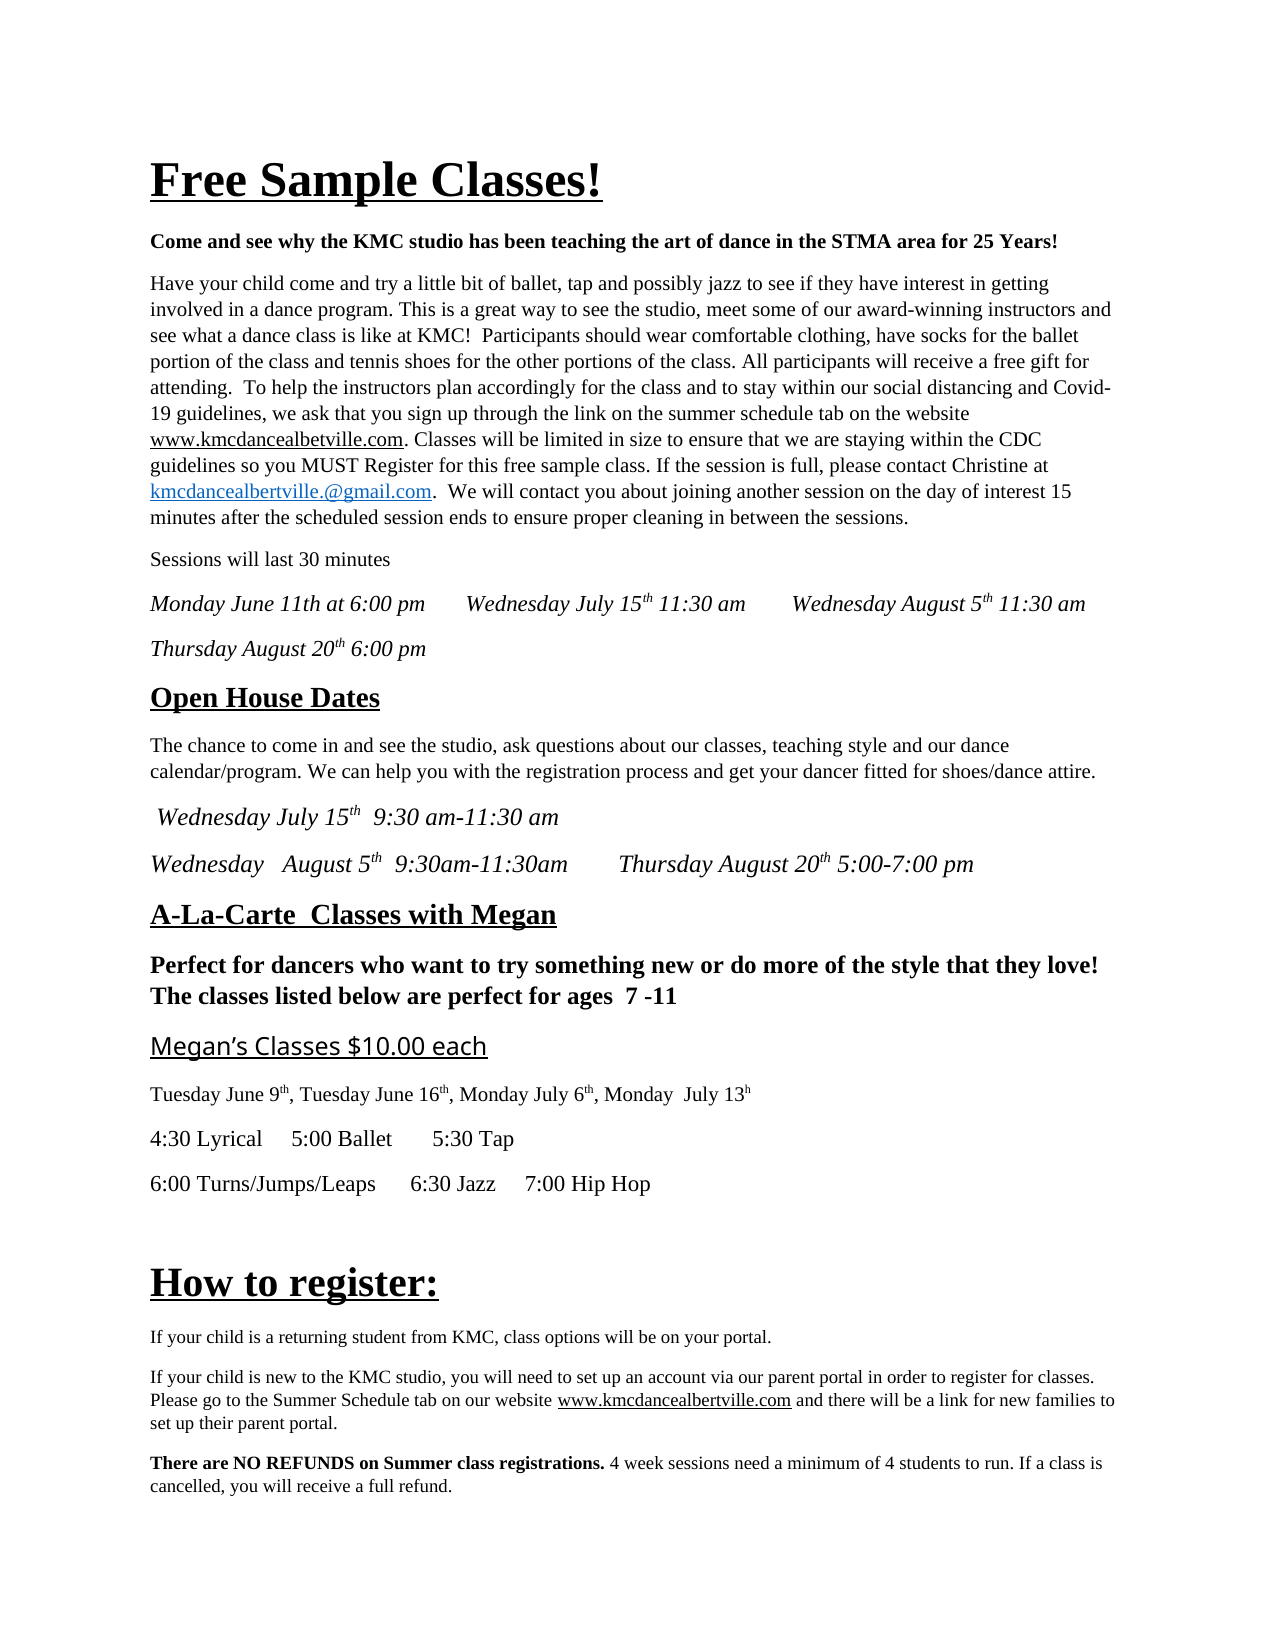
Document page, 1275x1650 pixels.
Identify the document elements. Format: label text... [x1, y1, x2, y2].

text There are NO REFUNDS on Summer class registrations. 4 week sessions need a minimum of 4 students to run. If a class is cancelled, you will receive a full refund. [150, 1452, 1125, 1497]
text Thursday August 20th 6:00 pm [150, 635, 1125, 661]
text Sessions will last 30 minutes [150, 547, 1125, 571]
text Wednesday July 15th 9:30 am-11:30 am [150, 802, 1125, 830]
text Free Sample Classes! [150, 150, 1125, 207]
text If your child is a returning student from KMC, class options will be on your portal. [150, 1326, 1125, 1347]
text The chance to come in and see the studio, ask questions about our classes, teaching style and our dance calendar/program. We can help you with the registration process and get your dancer fitted for shoes/dance attire. [150, 733, 1125, 783]
text Come and see why the KMC studio has been teaching the art of dance in the STMA area for 25 Years! [150, 229, 1125, 253]
text Tuesday June 9th, Tuesday June 16th, Monday July 6th, Monday July 13h [150, 1082, 1125, 1106]
text 4:30 Lyrical 5:00 Ballet 5:30 Tap [150, 1124, 1125, 1151]
text If your child is new to the KMC studio, you will need to set up an account via our parent portal in order to register for classes. Please go to the Summer Schedule tab on our website www.kmcdancealbertville.com and there will be a link for new families to set up their parent portal. [150, 1366, 1125, 1434]
text Wednesday August 5th 9:30am-11:30am Thursday August 20th 5:00-7:00 pm [150, 849, 1125, 878]
text 6:00 Turns/Jumps/Leaps 6:30 Jazz 7:00 Hip Hop [150, 1170, 1125, 1196]
text Megan’s Classes $10.00 each [150, 1028, 1125, 1063]
text Monday June 11th at 6:00 pm Wednesday July 15th 11:30 am Wednesday August 5th 11:30 am [150, 590, 1125, 616]
text A-La-Carte Classes with Megan [150, 897, 1125, 931]
text Perfect for dancers who want to try something new or do more of the style that they love! The classes listed below are perfect for ages 7 -11 [150, 950, 1125, 1009]
text Have your child come and try a little bit of ballet, tap and possibly jazz to see if they have interest in getting involved in a dance program. This is a great way to see the studio, meet some of our award-winning instructors and see what a dance class is like at KMC! Participants should wear comfortable clothing, have socks for the ballet portion of the class and tennis shoes for the other portions of the class. All participants will receive a free gift for attending. To help the instructors plan accordingly for the class and to stay within our social distancing and Covid-19 guidelines, we ask that you sign up through the link on the summer schedule tab on the website www.kmcdancealbetville.com. Classes will be limited in size to ensure that we are staying within the CDC guidelines so you MUST Register for this free sample class. If the session is full, please contact Christine at kmcdancealbertville.@gmail.com. We will contact you about joining another session on the day of interest 15 minutes after the scheduled session ends to ensure proper cleaning in between the sessions. [150, 271, 1125, 529]
text Open House Dates [150, 680, 1125, 714]
text How to register: [150, 1257, 1125, 1305]
